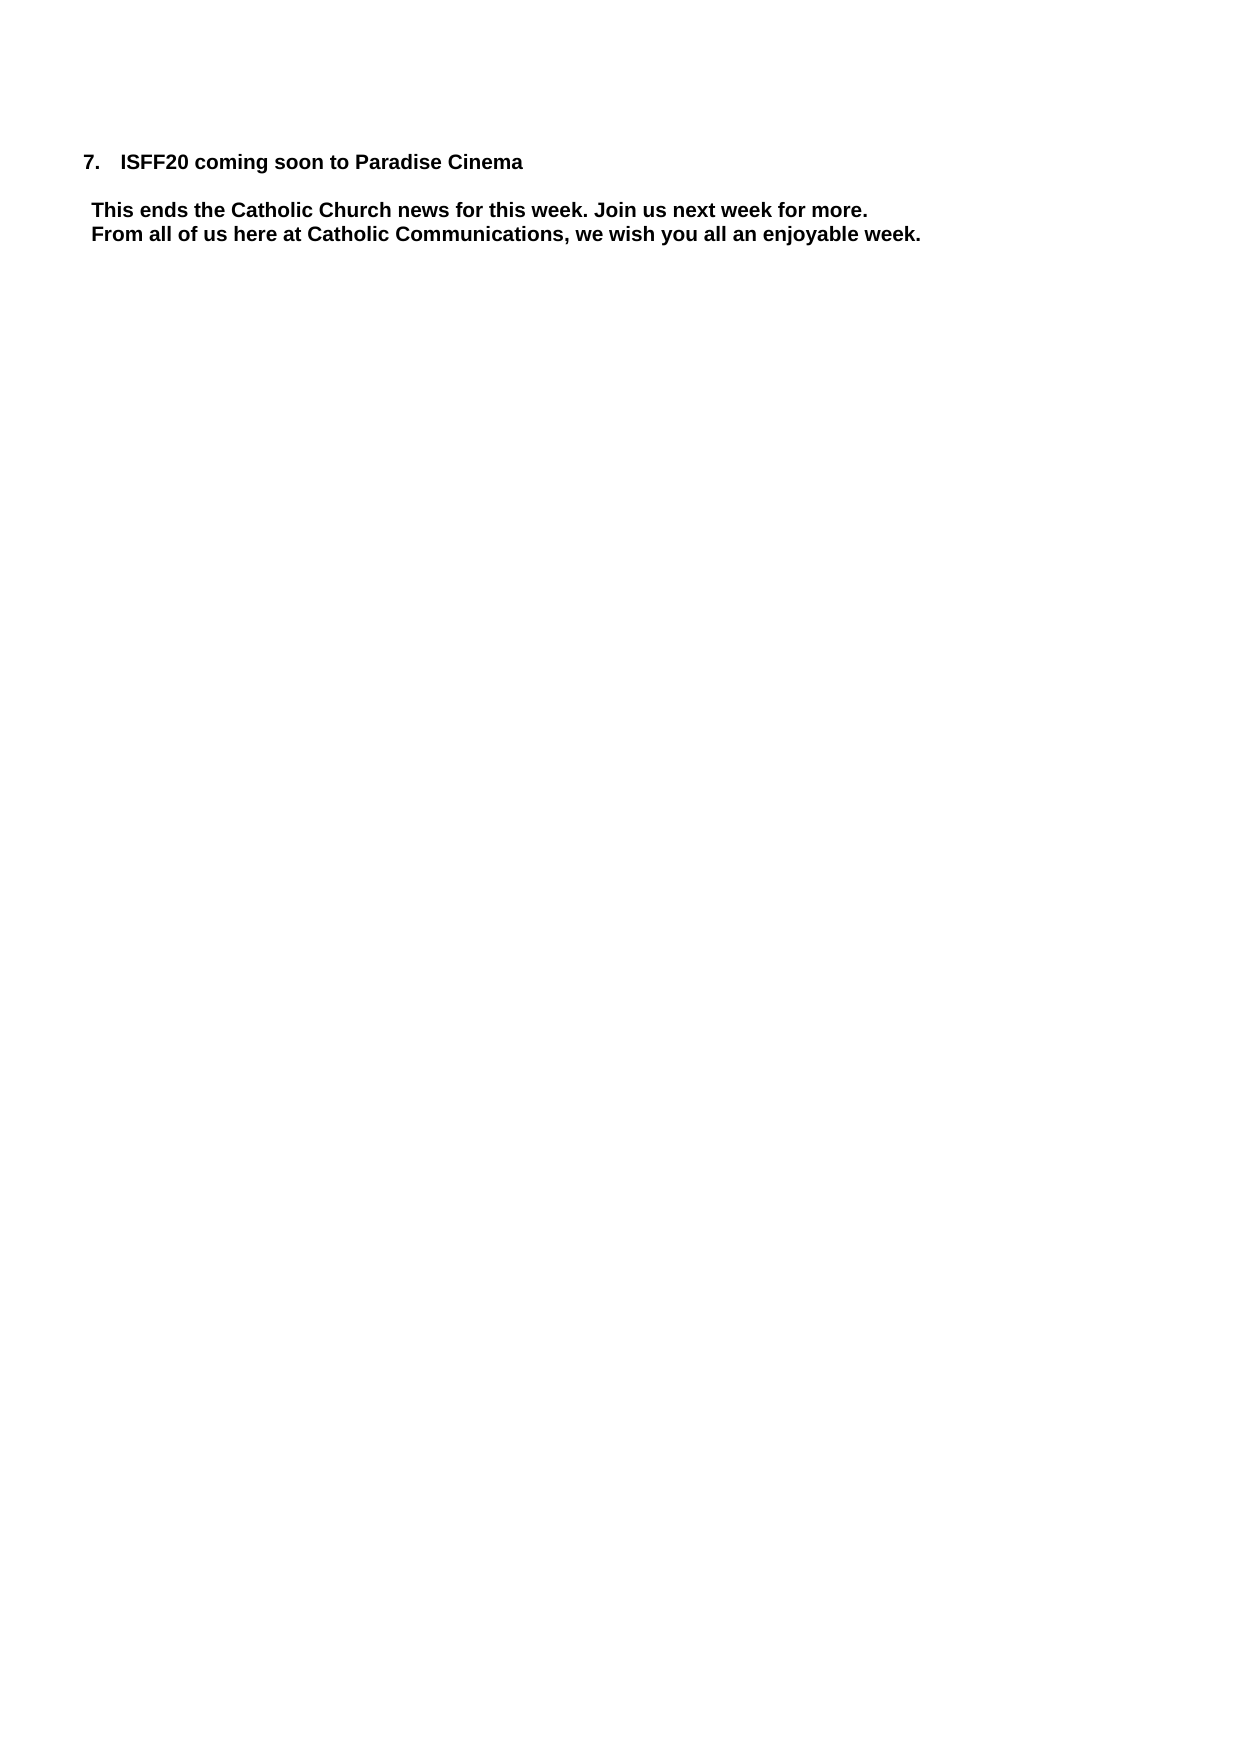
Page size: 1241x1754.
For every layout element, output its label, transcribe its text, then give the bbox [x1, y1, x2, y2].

text From all of us here at Catholic Communications, we wish you all an enjoyable week. [91, 222, 1090, 246]
list ISFF20 coming soon to Paradise Cinema [83, 150, 1090, 174]
text This ends the Catholic Church news for this week. Join us next week for more. [91, 198, 1090, 222]
